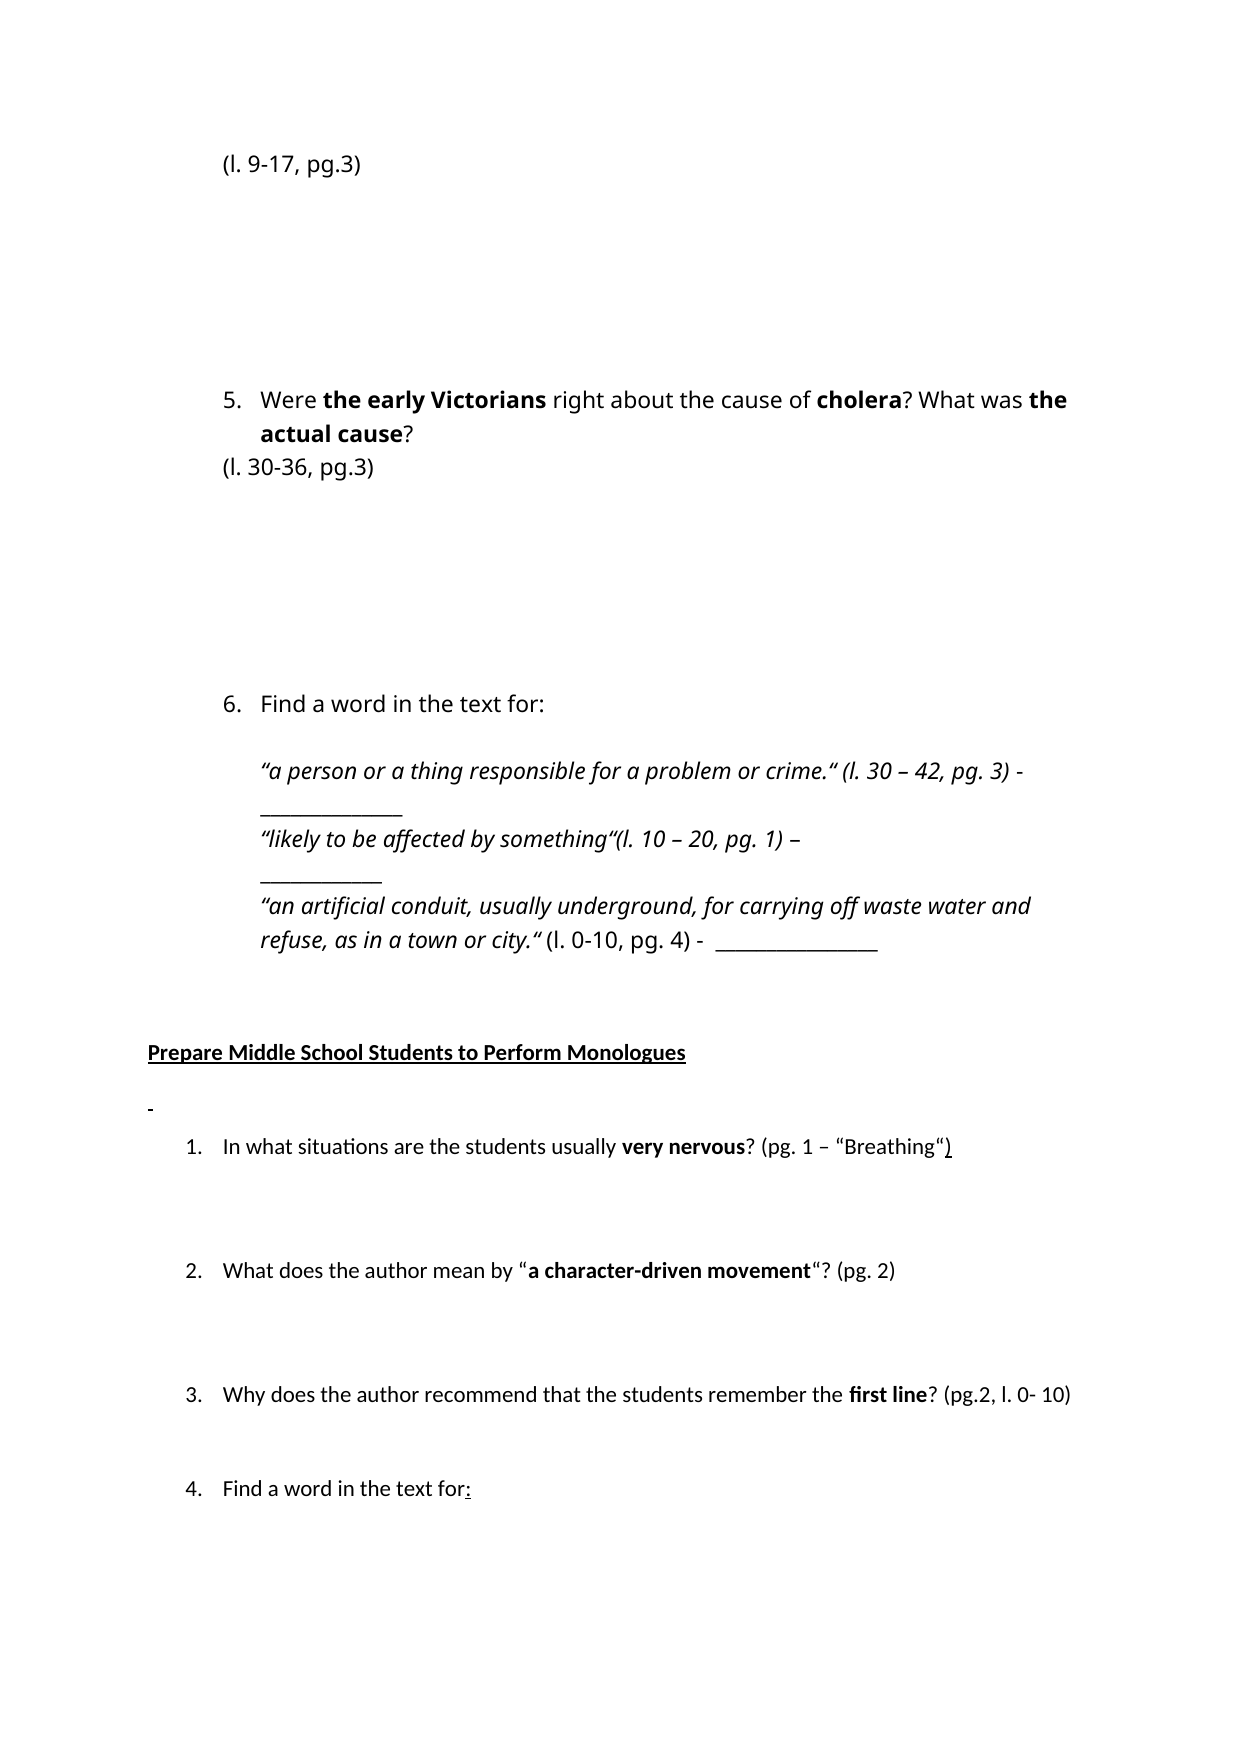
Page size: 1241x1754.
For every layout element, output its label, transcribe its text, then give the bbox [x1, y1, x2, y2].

list ____________ [260, 856, 1093, 888]
list “an artificial conduit, usually underground, for carrying off waste water and refuse, as in a town or city.“ (l. 0-10, pg. 4) - ________________ [260, 890, 1093, 955]
list “likely to be affected by something“(l. 10 – 20, pg. 1) – [260, 823, 1093, 854]
text Prepare Middle School Students to Perform Monologues [148, 1038, 1093, 1066]
list Find a word in the text for: [185, 1474, 1093, 1502]
list Why does the author recommend that the students remember the first line? (pg.2, l. 0- 10) [185, 1380, 1093, 1408]
list “a person or a thing responsible for a problem or crime.“ (l. 30 – 42, pg. 3) - ______________ [260, 755, 1093, 820]
list Find a word in the text for: [223, 688, 1093, 719]
list (l. 9-17, pg.3) [223, 148, 1093, 179]
list (l. 30-36, pg.3) [223, 451, 1093, 483]
list Were the early Victorians right about the cause of cholera? What was the actual cause? [223, 384, 1093, 449]
list What does the author mean by “a character-driven movement“? (pg. 2) [185, 1256, 1093, 1284]
list In what situations are the students usually very nervous? (pg. 1 – “Breathing“) [185, 1132, 1093, 1160]
